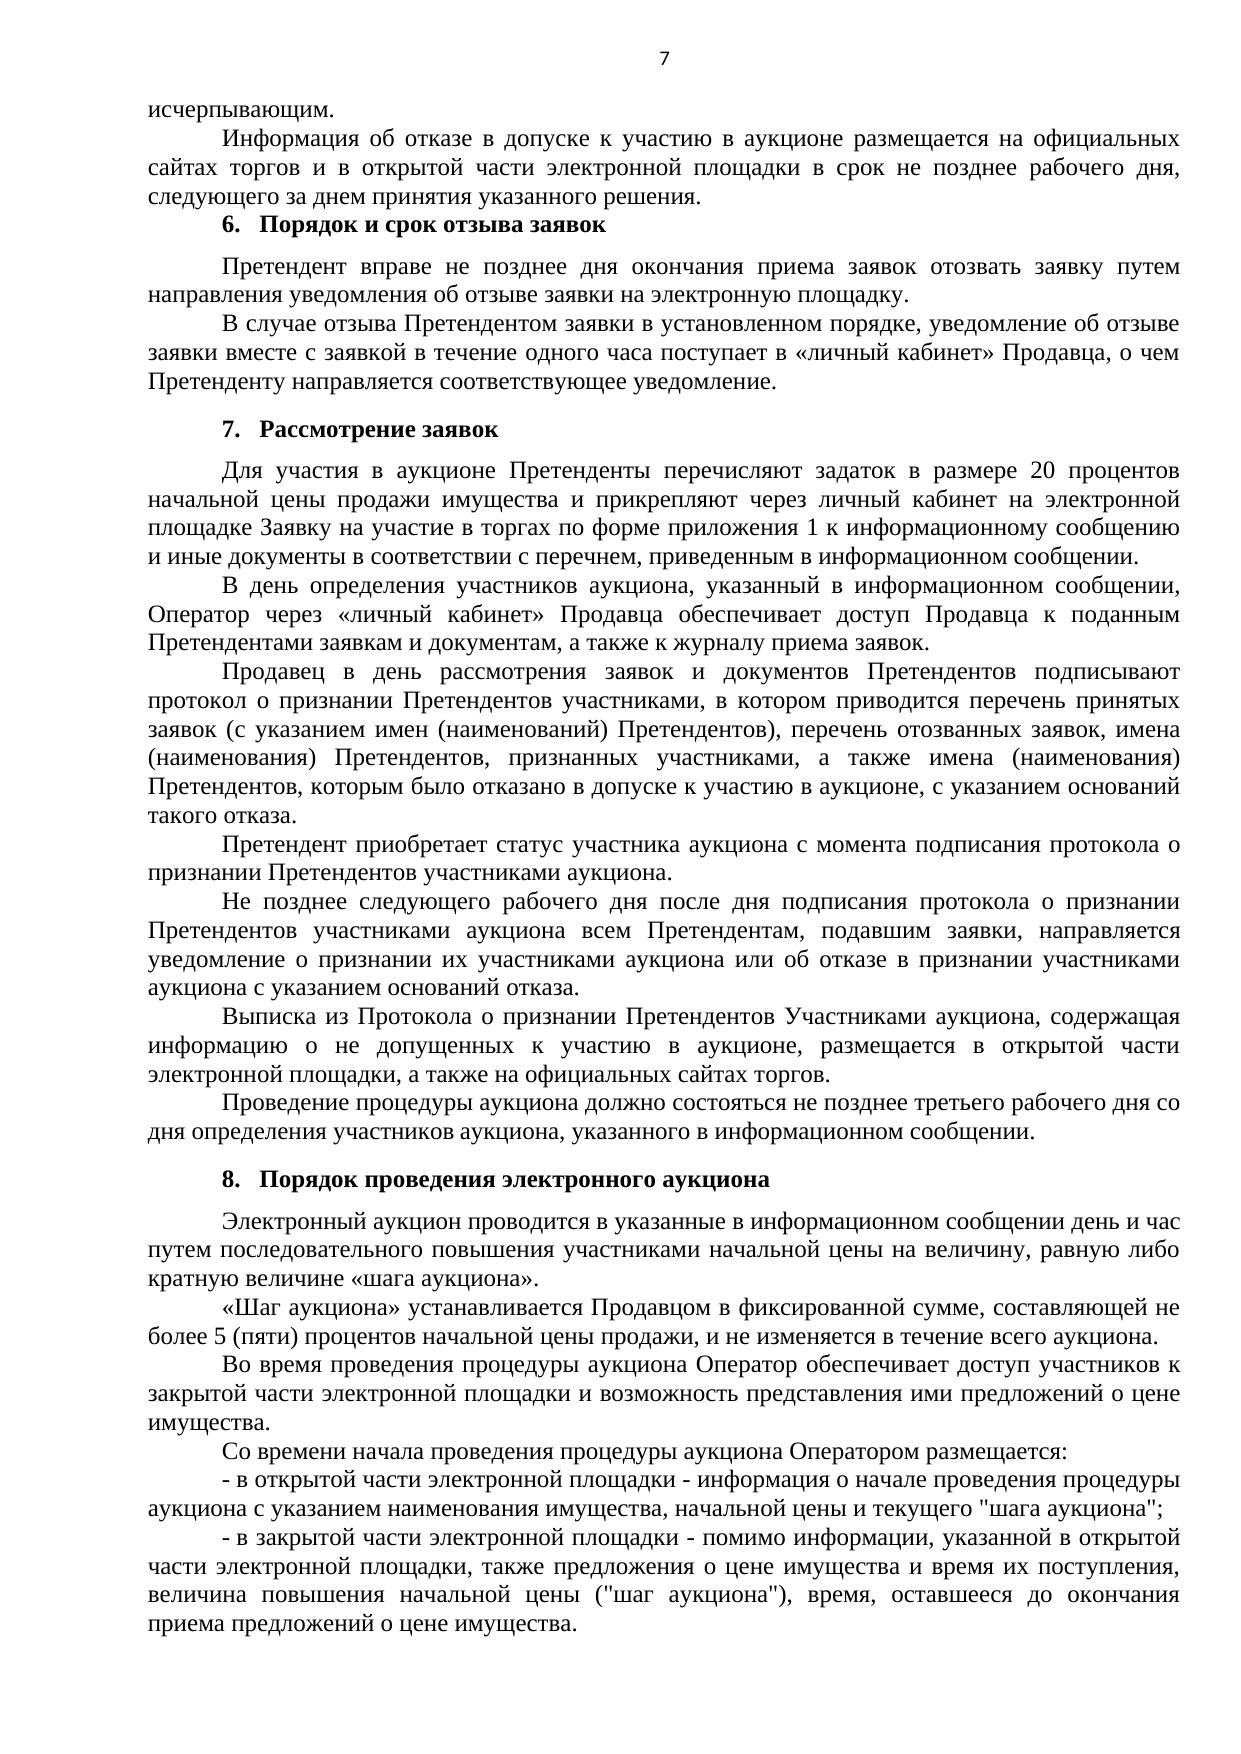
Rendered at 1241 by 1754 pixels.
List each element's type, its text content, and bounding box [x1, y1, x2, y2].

text Продавец в день рассмотрения заявок и документов Претендентов подписывают протокол о признании Претендентов участниками, в котором приводится перечень принятых заявок (с указанием имен (наименований) Претендентов), перечень отозванных заявок, имена (наименования) Претендентов, признанных участниками, а также имена (наименования) Претендентов, которым было отказано в допуске к участию в аукционе, с указанием оснований такого отказа. [148, 656, 1181, 829]
text Претендент приобретает статус участника аукциона с момента подписания протокола о признании Претендентов участниками аукциона. [148, 829, 1181, 886]
list Порядок проведения электронного аукциона [222, 1164, 1181, 1193]
text В день определения участников аукциона, указанный в информационном сообщении, Оператор через «личный кабинет» Продавца обеспечивает доступ Продавца к поданным Претендентами заявкам и документам, а также к журналу приема заявок. [148, 570, 1181, 656]
text Электронный аукцион проводится в указанные в информационном сообщении день и час путем последовательного повышения участниками начальной цены на величину, равную либо кратную величине «шага аукциона». [148, 1206, 1181, 1292]
text - в закрытой части электронной площадки - помимо информации, указанной в открытой части электронной площадки, также предложения о цене имущества и время их поступления, величина повышения начальной цены ("шаг аукциона"), время, оставшееся до окончания приема предложений о цене имущества. [148, 1522, 1181, 1637]
text «Шаг аукциона» устанавливается Продавцом в фиксированной сумме, составляющей не более 5 (пяти) процентов начальной цены продажи, и не изменяется в течение всего аукциона. [148, 1292, 1181, 1349]
text Выписка из Протокола о признании Претендентов Участниками аукциона, содержащая информацию о не допущенных к участию в аукционе, размещается в открытой части электронной площадки, а также на официальных сайтах торгов. [148, 1001, 1181, 1087]
text В случае отзыва Претендентом заявки в установленном порядке, уведомление об отзыве заявки вместе с заявкой в течение одного часа поступает в «личный кабинет» Продавца, о чем Претенденту направляется соответствующее уведомление. [148, 308, 1181, 394]
text Информация об отказе в допуске к участию в аукционе размещается на официальных сайтах торгов и в открытой части электронной площадки в срок не позднее рабочего дня, следующего за днем принятия указанного решения. [148, 123, 1181, 209]
text Для участия в аукционе Претенденты перечисляют задаток в размере 20 процентов начальной цены продажи имущества и прикрепляют через личный кабинет на электронной площадке Заявку на участие в торгах по форме приложения 1 к информационному сообщению и иные документы в соответствии с перечнем, приведенным в информационном сообщении. [148, 455, 1181, 570]
text Проведение процедуры аукциона должно состояться не позднее третьего рабочего дня со дня определения участников аукциона, указанного в информационном сообщении. [148, 1087, 1181, 1145]
text Со времени начала проведения процедуры аукциона Оператором размещается: [148, 1436, 1181, 1464]
list Порядок и срок отзыва заявок [222, 209, 1181, 238]
list Рассмотрение заявок [222, 414, 1181, 442]
text Не позднее следующего рабочего дня после дня подписания протокола о признании Претендентов участниками аукциона всем Претендентам, подавшим заявки, направляется уведомление о признании их участниками аукциона или об отказе в признании участниками аукциона с указанием оснований отказа. [148, 886, 1181, 1001]
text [148, 94, 1181, 123]
text Претендент вправе не позднее дня окончания приема заявок отозвать заявку путем направления уведомления об отзыве заявки на электронную площадку. [148, 251, 1181, 308]
text - в открытой части электронной площадки - информация о начале проведения процедуры аукциона с указанием наименования имущества, начальной цены и текущего "шага аукциона"; [148, 1464, 1181, 1522]
list Во время проведения процедуры аукциона Оператор обеспечивает доступ участников к закрытой части электронной площадки и возможность представления ими предложений о цене имущества. [148, 1349, 1181, 1436]
